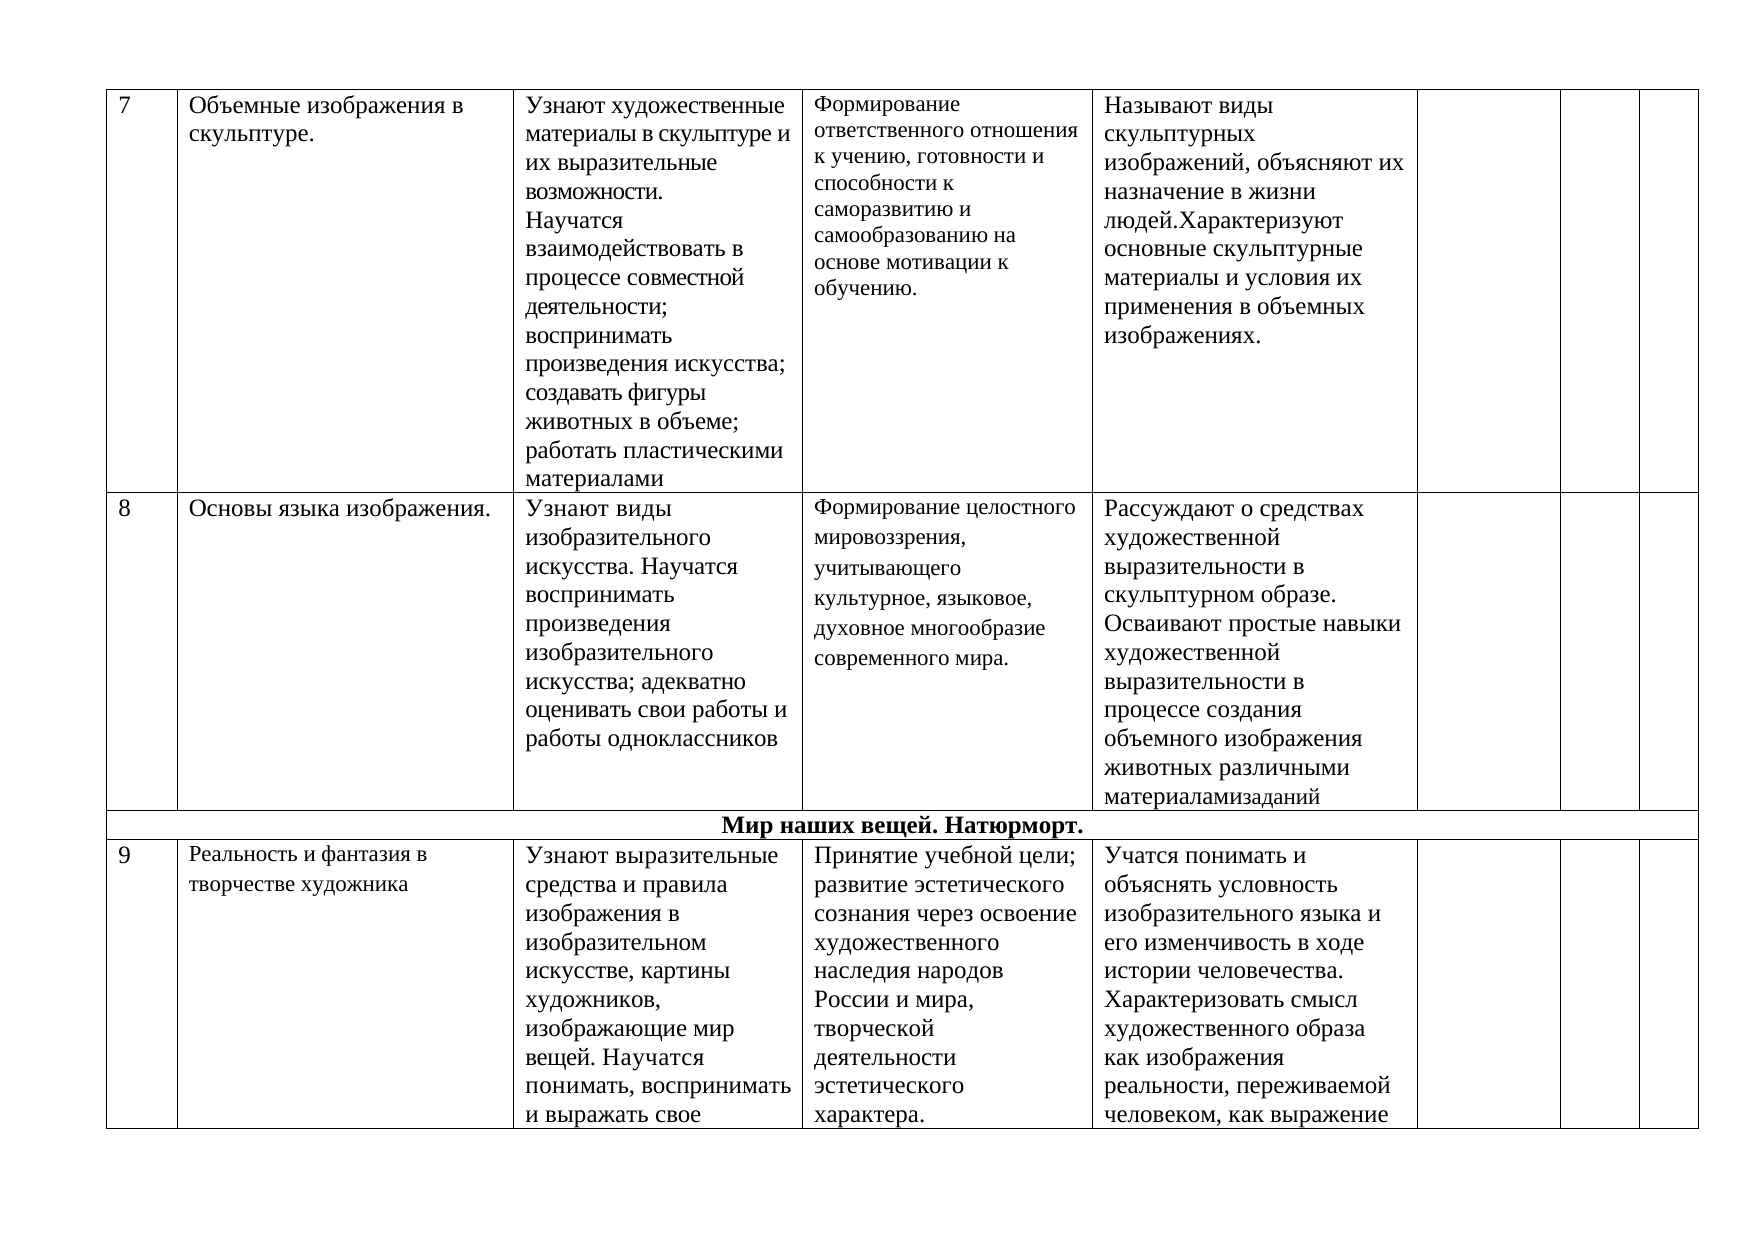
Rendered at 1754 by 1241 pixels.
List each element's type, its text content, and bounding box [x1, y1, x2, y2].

table_cell [1640, 840, 1698, 1128]
table_cell Мир наших вещей. Натюрморт. [107, 811, 1698, 839]
table_cell [1418, 493, 1560, 809]
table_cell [1093, 840, 1417, 1128]
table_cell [803, 90, 1092, 492]
table_cell [1561, 493, 1639, 809]
table_cell [1640, 493, 1698, 809]
table_cell Рассуждают о средствах художественной выразительности в скульптурном образе. Осваивают простые навыки художественной выразительности в процессе создания объемного изображения животных различными материаламизаданий [1093, 493, 1417, 809]
table_cell [1561, 840, 1639, 1128]
table_cell 7 [107, 90, 177, 492]
table_cell Называют виды скульптурных изображений, объясняют их назначение в жизни людей.Характеризуют основные скульптурные материалы и условия их применения в объемных изображениях. [1093, 90, 1417, 492]
table_cell Узнают виды изобразительного искусства. Научатся воспринимать произведения изобразительного искусства; адекватно оценивать свои работы и работы одноклассников [514, 493, 802, 809]
table_cell [1418, 840, 1560, 1128]
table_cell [178, 840, 513, 1128]
table_cell Объемные изображения в скульптуре. [178, 90, 513, 492]
table_cell [1561, 90, 1639, 492]
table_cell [514, 840, 802, 1128]
table_cell 8 [107, 493, 177, 809]
table_cell 9 [107, 840, 177, 1128]
table_cell Основы языка изображения. [178, 493, 513, 809]
table_cell [1640, 90, 1698, 492]
table_cell Формирование целостного мировоззрения, учитывающего культурное, языковое, духовное многообразие современного мира. [803, 493, 1092, 809]
table_cell Узнают художественные материалы в скульптуре и их выразительные возможности. Научатся взаимодействовать в процессе совместной деятельности; воспринимать произведения искусства; создавать фигуры животных в объеме; работать пластическими материалами [514, 90, 802, 492]
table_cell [803, 840, 1092, 1128]
table_cell [1418, 90, 1560, 492]
